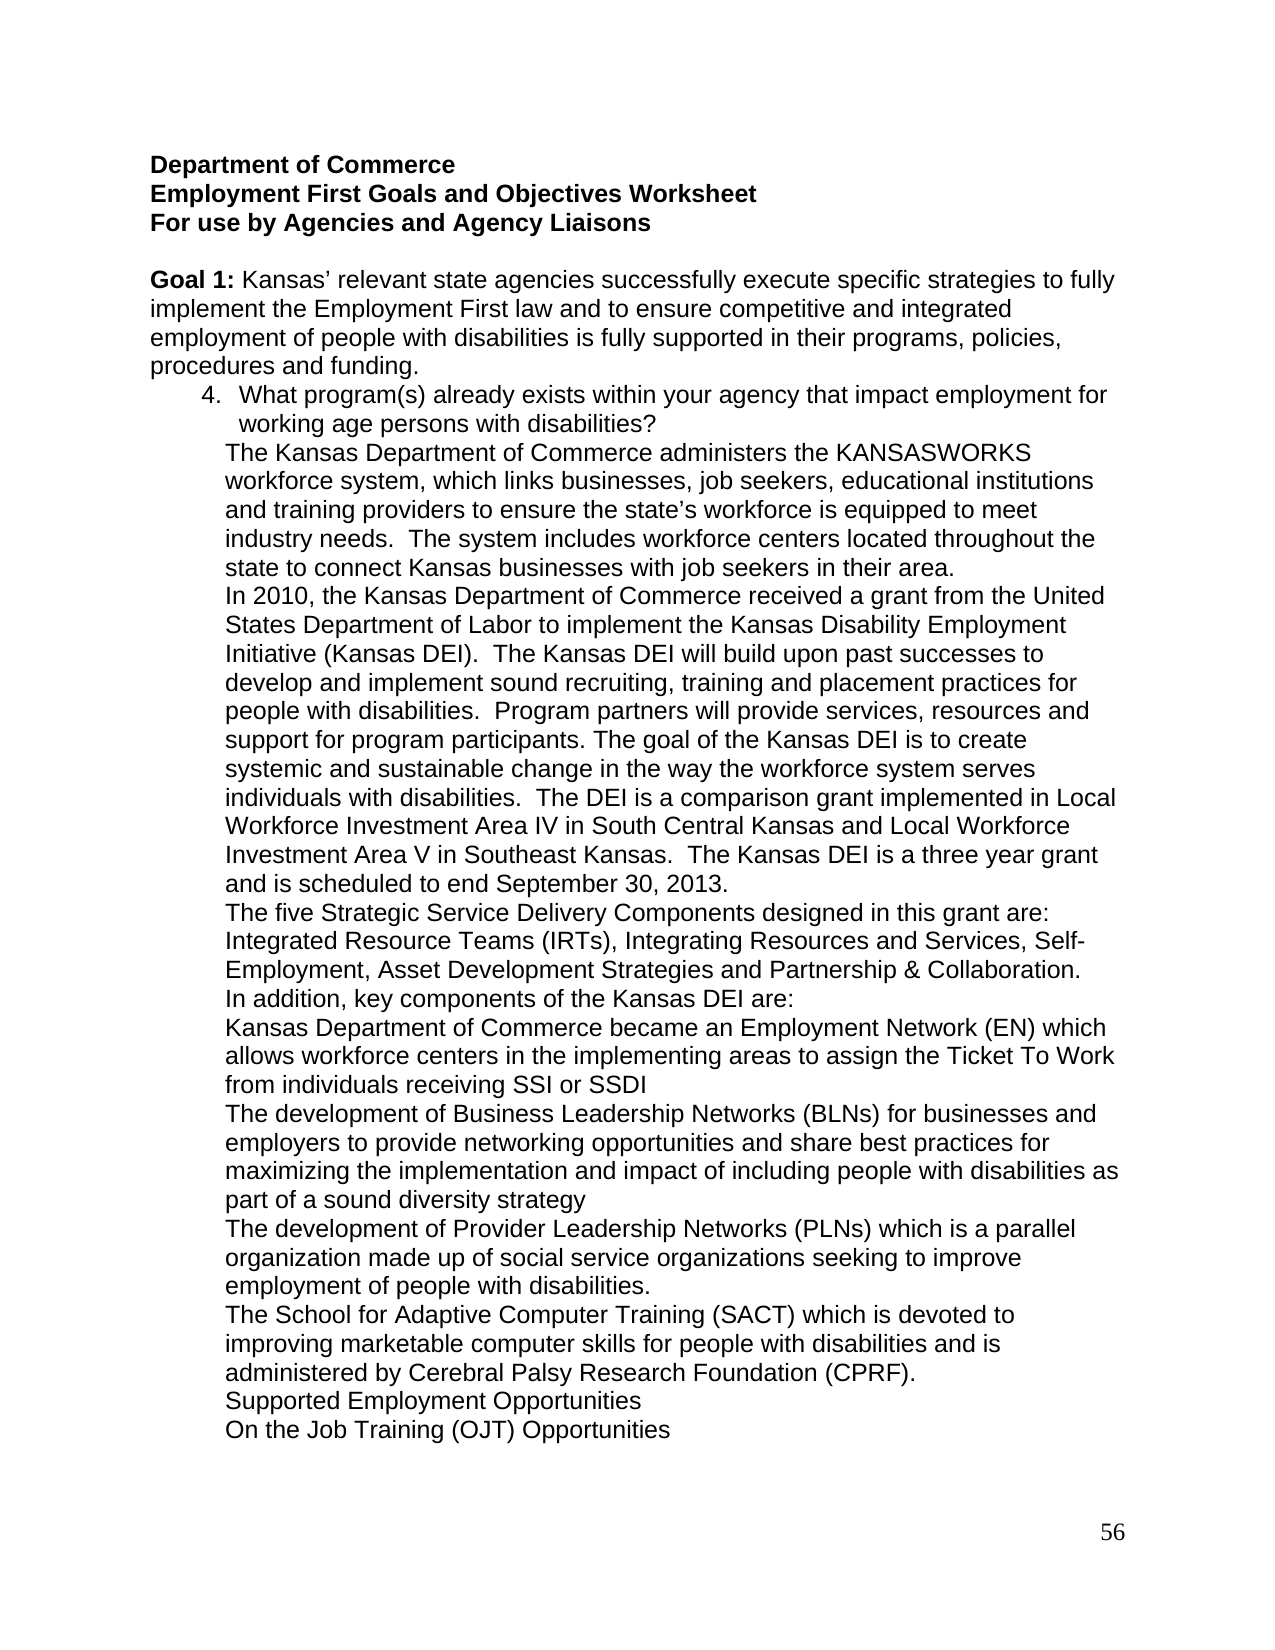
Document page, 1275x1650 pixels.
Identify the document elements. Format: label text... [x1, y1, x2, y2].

text Supported Employment Opportunities [150, 1386, 1125, 1415]
text The Kansas Department of Commerce administers the KANSASWORKS workforce system, which links businesses, job seekers, educational institutions and training providers to ensure the state’s workforce is equipped to meet industry needs. The system includes workforce centers located throughout the state to connect Kansas businesses with job seekers in their area. [225, 437, 1125, 581]
text On the Job Training (OJT) Opportunities [163, 1415, 1125, 1444]
text Employment First Goals and Objectives Worksheet [150, 179, 1125, 207]
text In addition, key components of the Kansas DEI are: [150, 984, 1125, 1012]
text The development of Business Leadership Networks (BLNs) for businesses and employers to provide networking opportunities and share best practices for maximizing the implementation and impact of including people with disabilities as part of a sound diversity strategy [225, 1099, 1125, 1214]
text The development of Provider Leadership Networks (PLNs) which is a parallel organization made up of social service organizations seeking to improve employment of people with disabilities. [225, 1214, 1125, 1300]
text The School for Adaptive Computer Training (SACT) which is devoted to improving marketable computer skills for people with disabilities and is administered by Cerebral Palsy Research Foundation (CPRF). [225, 1300, 1125, 1386]
text For use by Agencies and Agency Liaisons [150, 207, 1125, 236]
list What program(s) already exists within your agency that impact employment for working age persons with disabilities? [201, 380, 1125, 437]
text In 2010, the Kansas Department of Commerce received a grant from the United States Department of Labor to implement the Kansas Disability Employment Initiative (Kansas DEI). The Kansas DEI will build upon past successes to develop and implement sound recruiting, training and placement practices for people with disabilities. Program partners will provide services, resources and support for program participants. The goal of the Kansas DEI is to create systemic and sustainable change in the way the workforce system serves individuals with disabilities. The DEI is a comparison grant implemented in Local Workforce Investment Area IV in South Central Kansas and Local Workforce Investment Area V in Southeast Kansas. The Kansas DEI is a three year grant and is scheduled to end September 30, 2013. [225, 581, 1125, 897]
text Goal 1: Kansas’ relevant state agencies successfully execute specific strategies to fully implement the Employment First law and to ensure competitive and integrated employment of people with disabilities is fully supported in their programs, policies, procedures and funding. [150, 265, 1125, 380]
text Department of Commerce [150, 150, 1125, 179]
text The five Strategic Service Delivery Components designed in this grant are: Integrated Resource Teams (IRTs), Integrating Resources and Services, Self-Employment, Asset Development Strategies and Partnership & Collaboration. [225, 897, 1125, 984]
text Kansas Department of Commerce became an Employment Network (EN) which allows workforce centers in the implementing areas to assign the Ticket To Work from individuals receiving SSI or SSDI [225, 1012, 1125, 1099]
